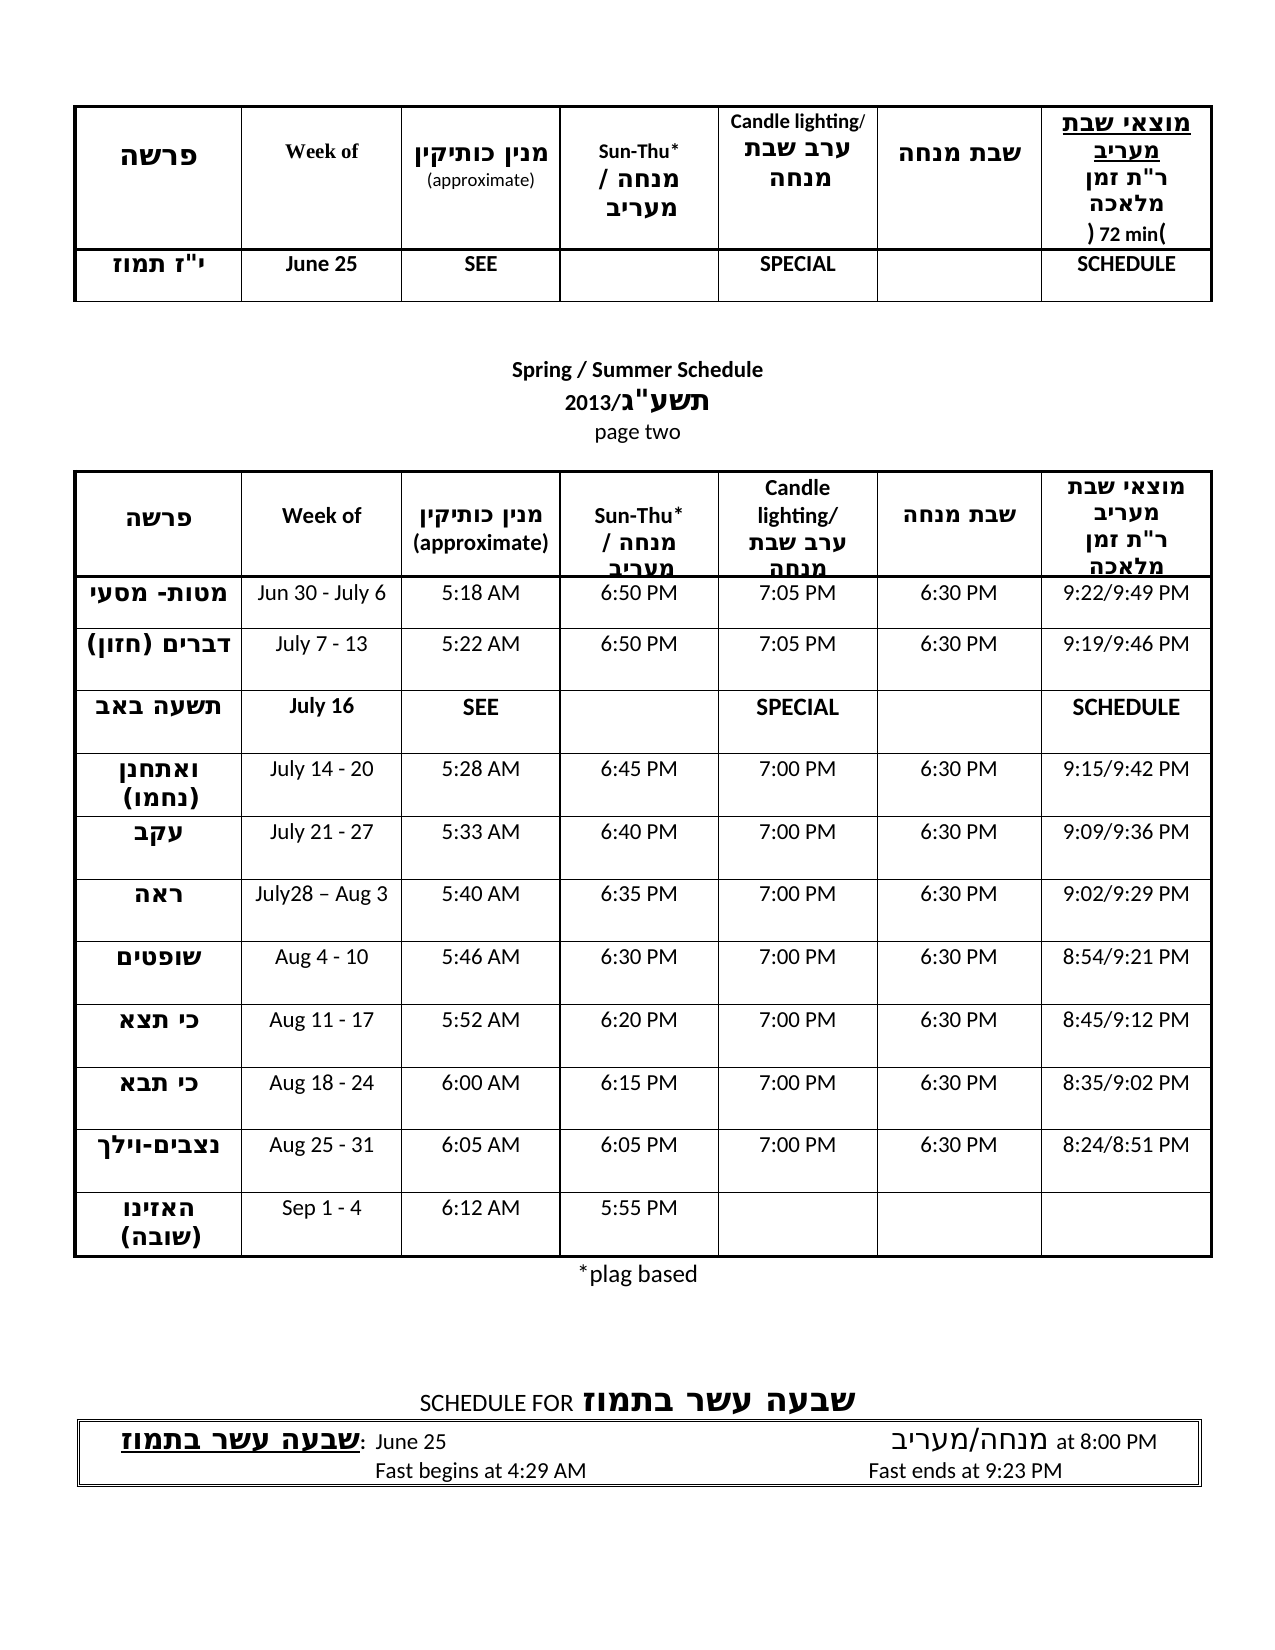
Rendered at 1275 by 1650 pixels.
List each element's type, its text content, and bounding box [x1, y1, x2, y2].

table_cell 6:45 PM [561, 754, 718, 816]
table_cell 6:30 PM [878, 1005, 1041, 1067]
table_cell 6:30 PM [878, 629, 1041, 690]
table_cell [1042, 1193, 1210, 1255]
table_cell 6:30 PM [878, 578, 1041, 628]
table_cell 5:40 AM [402, 880, 559, 941]
table_cell ראה [77, 880, 241, 941]
table_header מוצאי שבת מעריב ר"ת זמן מלאכה ) 72 min( [1042, 108, 1210, 248]
table_header Week of [242, 108, 401, 248]
table_cell 6:40 PM [561, 817, 718, 878]
table_cell 6:30 PM [878, 880, 1041, 941]
table_cell [878, 1193, 1041, 1255]
table_header Sun-Thu* מנחה / מעריב [561, 108, 718, 248]
table_header Week of [242, 473, 401, 575]
table_cell 5:55 PM [561, 1193, 718, 1255]
table_cell 6:35 PM [561, 880, 718, 941]
table_header מוצאי שבת מעריב ר"ת זמן מלאכה ) 72 min( [1042, 473, 1210, 575]
table_header Candle lighting/ ערב שבת מנחה [719, 108, 877, 248]
table_cell י"ז תמוז י"ז תמוז י"ז תמוז י"ז תמוז [77, 251, 241, 301]
table_cell 7:00 PM [719, 817, 877, 878]
table_cell June 25 [242, 251, 401, 301]
table_cell 6:05 AM [402, 1130, 559, 1192]
table_cell 6:30 PM [878, 1130, 1041, 1192]
table_cell שופטים [77, 942, 241, 1004]
table_cell [561, 251, 718, 301]
table_cell עקב [77, 817, 241, 878]
table_cell Aug 11 - 17 [242, 1005, 401, 1067]
table_cell 7:05 PM [719, 578, 877, 628]
table_cell 7:00 PM [719, 1068, 877, 1129]
table_header מנין כותיקין (approximate) [402, 473, 559, 575]
table_cell Sep 1 - 4 [242, 1193, 401, 1255]
table_cell כי תבא [77, 1068, 241, 1129]
table_header פרשה [77, 473, 241, 575]
table_cell 5:46 AM [402, 942, 559, 1004]
table_cell 7:00 PM [719, 1005, 877, 1067]
table_cell 7:00 PM [719, 942, 877, 1004]
table_cell 5:22 AM [402, 629, 559, 690]
table_header מנין כותיקין (approximate) [402, 108, 559, 248]
table_header Sun-Thu* מנחה / מעריב [561, 473, 718, 575]
table_cell [719, 1193, 877, 1255]
table_cell 5:28 AM [402, 754, 559, 816]
table_cell 6:30 PM [878, 942, 1041, 1004]
table_cell July 14 - 20 [242, 754, 401, 816]
table_cell 6:30 PM [878, 817, 1041, 878]
table_cell [561, 691, 718, 753]
table_cell 9:22/9:49 PM [1042, 578, 1210, 628]
table_cell SCHEDULE [1042, 251, 1210, 301]
table_cell 8:45/9:12 PM [1042, 1005, 1210, 1067]
table_header Candle lighting/ ערב שבת מנחה [719, 473, 877, 575]
table_cell SCHEDULE [1042, 691, 1210, 753]
table_header שבת מנחה [878, 473, 1041, 575]
table_cell 6:15 PM [561, 1068, 718, 1129]
table_cell 6:00 AM [402, 1068, 559, 1129]
table_cell 9:19/9:46 PM [1042, 629, 1210, 690]
table_cell Aug 4 - 10 [242, 942, 401, 1004]
table_cell 7:00 PM [719, 1130, 877, 1192]
table_cell SEE [402, 251, 559, 301]
table_cell July 7 - 13 [242, 629, 401, 690]
table_cell נצבים-וילך [77, 1130, 241, 1192]
table_cell 6:30 PM [561, 942, 718, 1004]
table_cell 6:12 AM [402, 1193, 559, 1255]
table_cell 7:05 PM [719, 629, 877, 690]
text 2013/תשע"ג [75, 383, 1200, 417]
table_cell Aug 25 - 31 [242, 1130, 401, 1192]
table_cell 5:33 AM [402, 817, 559, 878]
table_cell ואתחנן (נחמו) [77, 754, 241, 816]
text Spring / Summer Schedule [75, 355, 1200, 383]
table_cell [878, 251, 1041, 301]
table_cell 5:18 AM [402, 578, 559, 628]
table_cell [878, 691, 1041, 753]
table_cell 6:05 PM [561, 1130, 718, 1192]
table_cell תשעה באב [77, 691, 241, 753]
table_cell דברים (חזון) [77, 629, 241, 690]
table_cell כי תצא [77, 1005, 241, 1067]
table_cell SPECIAL [719, 691, 877, 753]
text SCHEDULE FOR שבעה עשר בתמוז [75, 1380, 1200, 1419]
table_cell SPECIAL [719, 251, 877, 301]
table_cell 7:00 PM [719, 754, 877, 816]
table_cell 5:52 AM [402, 1005, 559, 1067]
table_header שבעה עשר בתמוז: June 25 מנחה/מעריב at 8:00 PM Fast begins at 4:29 AM Fast ends at 9:23 PM [80, 1422, 1198, 1484]
text *plag based [75, 1258, 1200, 1288]
table_cell July28 – Aug 3 [242, 880, 401, 941]
table_cell 9:15/9:42 PM [1042, 754, 1210, 816]
table_header שבת מנחה [878, 108, 1041, 248]
table_cell Jun 30 - July 6 [242, 578, 401, 628]
table_cell מטות- מסעי [77, 578, 241, 628]
table_cell SEE [402, 691, 559, 753]
table_header פרשה [77, 108, 241, 248]
table_cell July 16 [242, 691, 401, 753]
table_cell 6:20 PM [561, 1005, 718, 1067]
table_cell 8:54/9:21 PM [1042, 942, 1210, 1004]
table_cell Aug 18 - 24 [242, 1068, 401, 1129]
table_cell 7:00 PM [719, 880, 877, 941]
text page two [75, 417, 1200, 445]
table_cell July 21 - 27 [242, 817, 401, 878]
table_cell 6:30 PM [878, 1068, 1041, 1129]
table_cell 6:30 PM [878, 754, 1041, 816]
table_cell 8:24/8:51 PM [1042, 1130, 1210, 1192]
table_cell 6:50 PM [561, 629, 718, 690]
table_cell 9:09/9:36 PM [1042, 817, 1210, 878]
table_cell 6:50 PM [561, 578, 718, 628]
table_cell 9:02/9:29 PM [1042, 880, 1210, 941]
table_cell האזינו (שובה) [77, 1193, 241, 1255]
table_cell 8:35/9:02 PM [1042, 1068, 1210, 1129]
